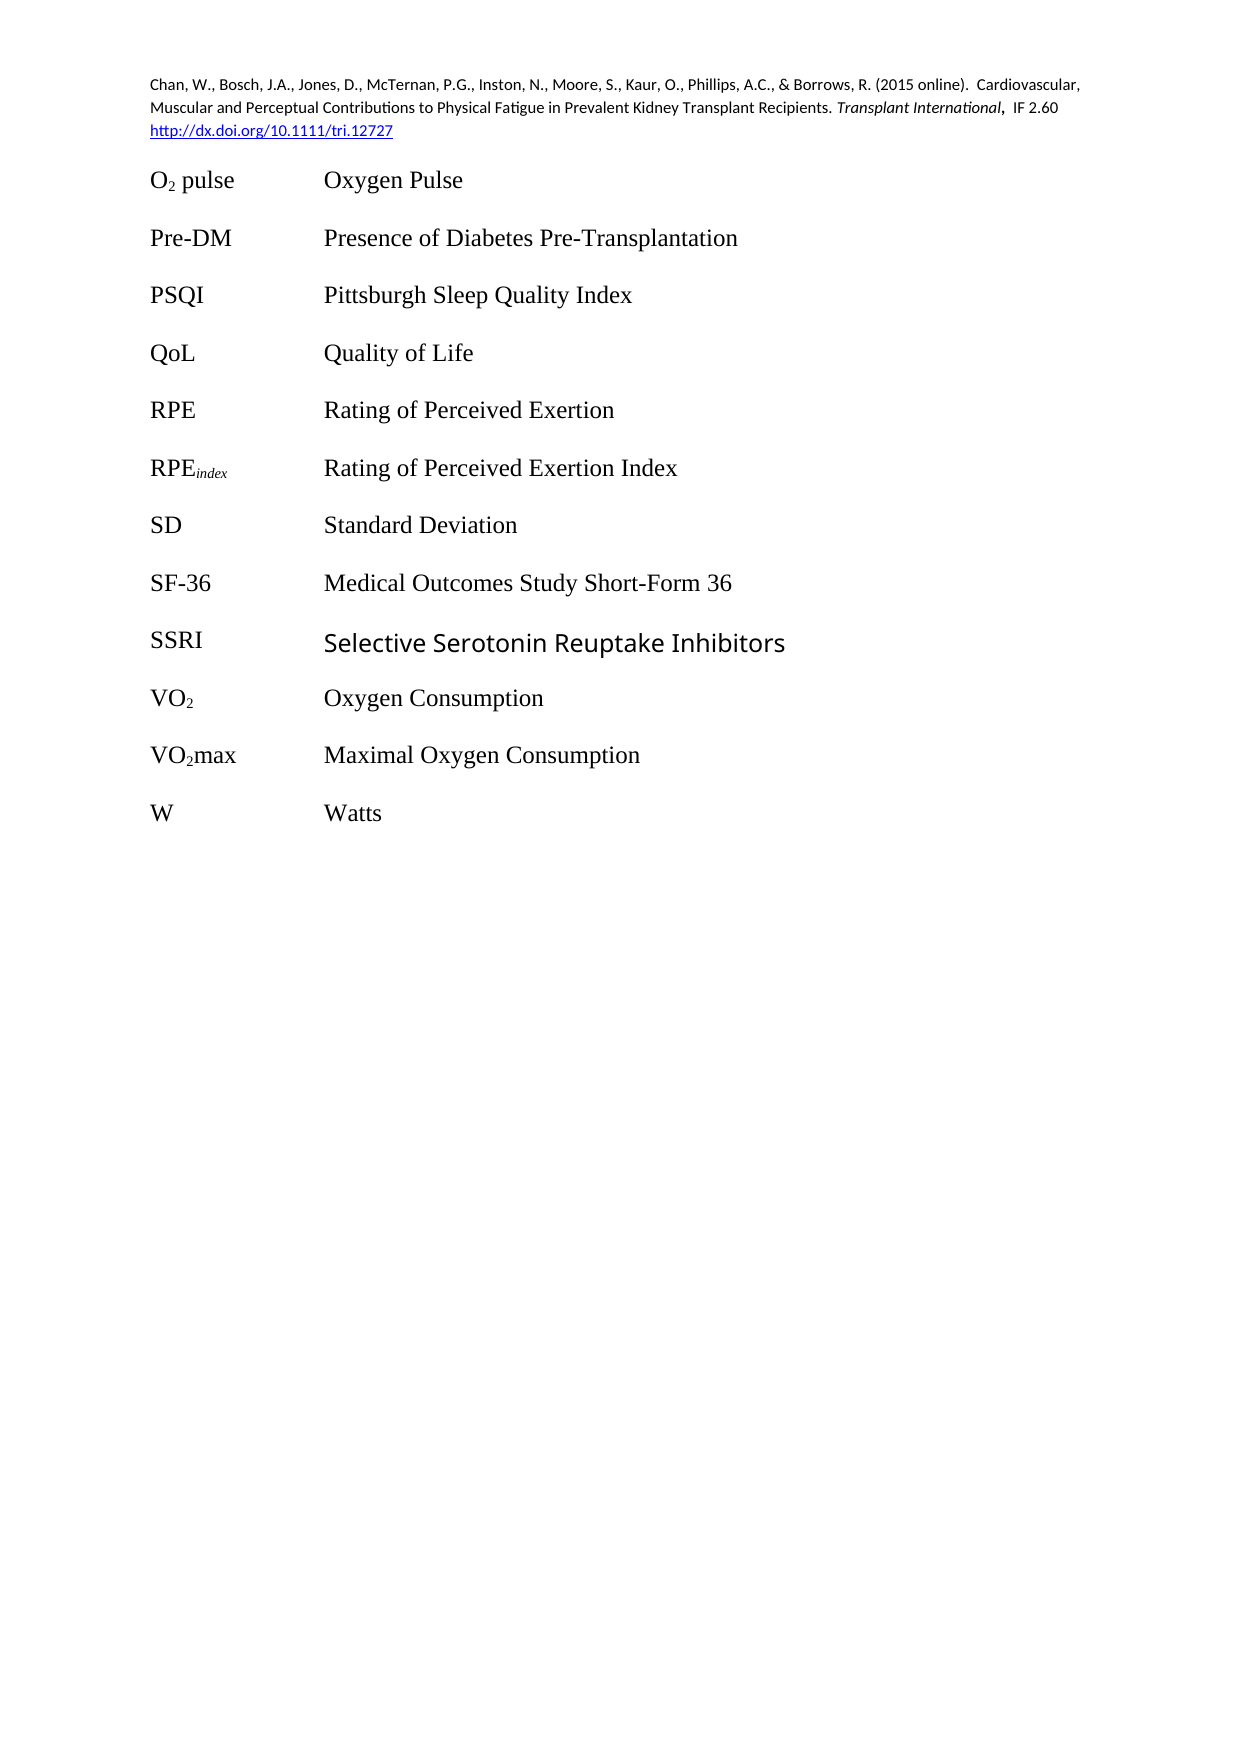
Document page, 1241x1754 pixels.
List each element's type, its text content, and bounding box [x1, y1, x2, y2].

table_cell RPE [139, 395, 312, 453]
table_cell Oxygen Pulse [313, 165, 1057, 223]
table_cell SF-36 [139, 568, 312, 625]
table_cell VO2 [139, 683, 312, 740]
table_cell SD [139, 510, 312, 568]
table_cell RPEindex [139, 453, 312, 510]
table_cell Rating of Perceived Exertion [313, 395, 1057, 453]
table_cell Pre-DM [139, 223, 312, 280]
table_cell VO2max [139, 740, 312, 798]
table_cell Standard Deviation [313, 510, 1057, 568]
table_cell Oxygen Consumption [313, 683, 1057, 740]
table_cell Rating of Perceived Exertion Index [313, 453, 1057, 510]
table_cell SSRI [139, 625, 312, 683]
table_cell Watts [313, 798, 1057, 855]
table_cell Medical Outcomes Study Short-Form 36 [313, 568, 1057, 625]
table_cell Maximal Oxygen Consumption [313, 740, 1057, 798]
table_cell W [139, 798, 312, 855]
table_cell Presence of Diabetes Pre-Transplantation [313, 223, 1057, 280]
table_cell Pittsburgh Sleep Quality Index [313, 280, 1057, 338]
table_cell Quality of Life [313, 338, 1057, 395]
table_cell PSQI [139, 280, 312, 338]
table_cell Selective Serotonin Reuptake Inhibitors [313, 625, 1057, 683]
table_cell O2 pulse [139, 165, 312, 223]
table_cell QoL [139, 338, 312, 395]
